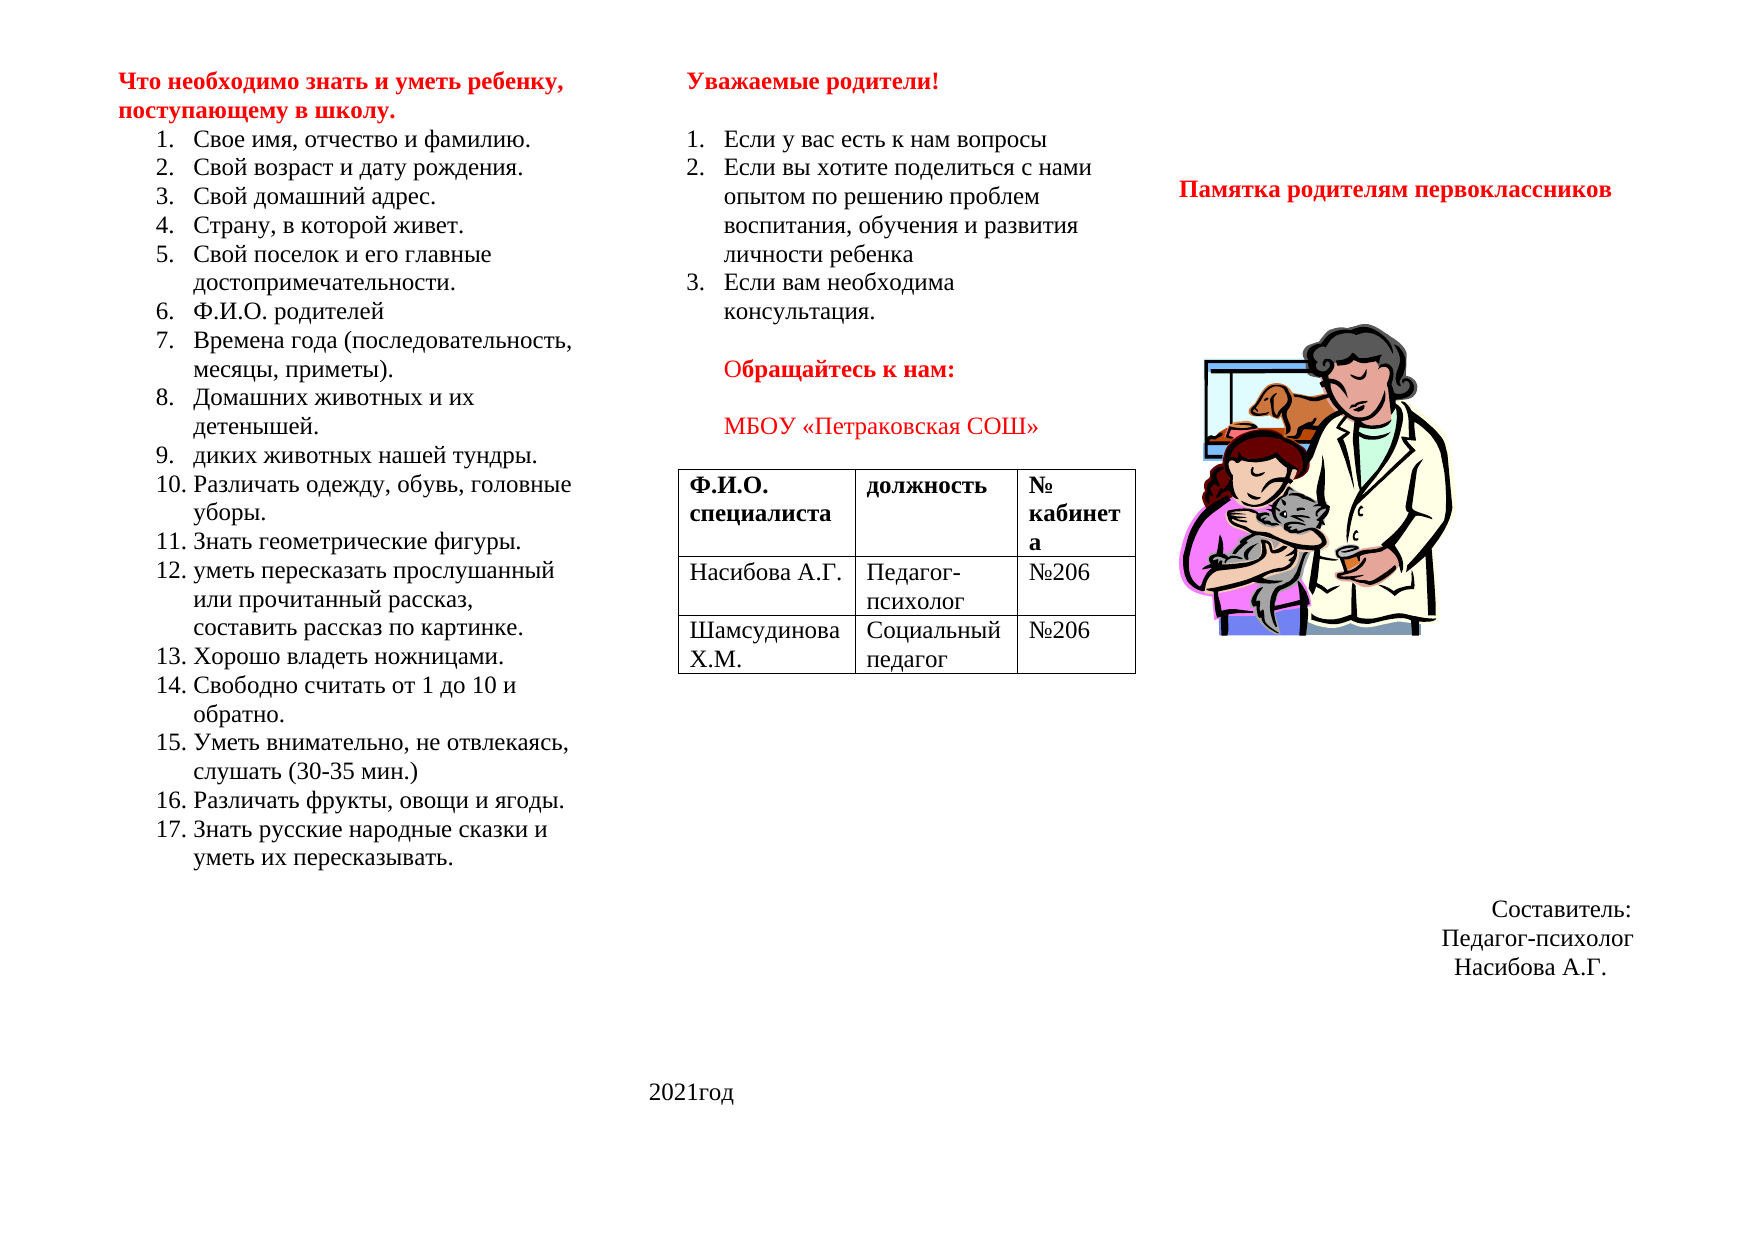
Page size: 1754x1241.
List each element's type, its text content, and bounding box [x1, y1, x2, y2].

text Обращайтесь к нам: [723, 354, 1105, 382]
table_cell Насибова А.Г. [679, 557, 855, 614]
table_cell №206 [1018, 557, 1135, 614]
list Страну, в которой живет. [156, 210, 575, 239]
text 2021год [648, 1077, 1105, 1105]
list Различать фрукты, овощи и ягоды. [156, 785, 575, 814]
list Знать геометрические фигуры. [156, 526, 575, 555]
table_cell №206 [1018, 616, 1135, 673]
list Свой домашний адрес. [156, 181, 575, 210]
list Уметь внимательно, не отвлекаясь, слушать (30-35 мин.) [156, 727, 575, 785]
list уметь пересказать прослушанный или прочитанный рассказ, составить рассказ по картинке. [156, 555, 575, 641]
list Времена года (последовательность, месяцы, приметы). [156, 325, 575, 382]
table_cell Социальный педагог [856, 616, 1017, 673]
table_header Ф.И.О. специалиста [679, 470, 855, 556]
list Домашних животных и их детенышей. [156, 382, 575, 440]
list Знать русские народные сказки и уметь их пересказывать. [156, 814, 575, 871]
list Различать одежду, обувь, головные уборы. [156, 469, 575, 526]
text МБОУ «Петраковская СОШ» [723, 411, 1105, 440]
text Что необходимо знать и уметь ребенку, поступающему в школу. [118, 66, 575, 124]
list Хорошо владеть ножницами. [156, 641, 575, 670]
list Если вы хотите поделиться с нами опытом по решению проблем воспитания, обучения и развития личности ребенка [686, 152, 1105, 267]
list Если у вас есть к нам вопросы [686, 124, 1105, 152]
table_cell Педагог-психолог [856, 557, 1017, 614]
table_header № кабинета [1018, 470, 1135, 556]
text Составитель: [1179, 894, 1636, 923]
list диких животных нашей тундры. [156, 440, 575, 469]
list Свое имя, отчество и фамилию. [156, 124, 575, 152]
text Уважаемые родители! [686, 66, 1105, 95]
list Свой поселок и его главные достопримечательности. [156, 239, 575, 296]
list Свободно считать от 1 до 10 и обратно. [156, 670, 575, 727]
list Ф.И.О. родителей [156, 296, 575, 325]
table_header должность [856, 470, 1017, 556]
subtitle Памятка родителям первоклассников [1179, 174, 1636, 202]
table_cell Шамсудинова Х.М. [679, 616, 855, 673]
text Педагог-психолог [1179, 923, 1636, 952]
text Насибова А.Г. [1179, 952, 1636, 980]
list Свой возраст и дату рождения. [156, 152, 575, 181]
list Если вам необходима консультация. [686, 267, 1105, 325]
